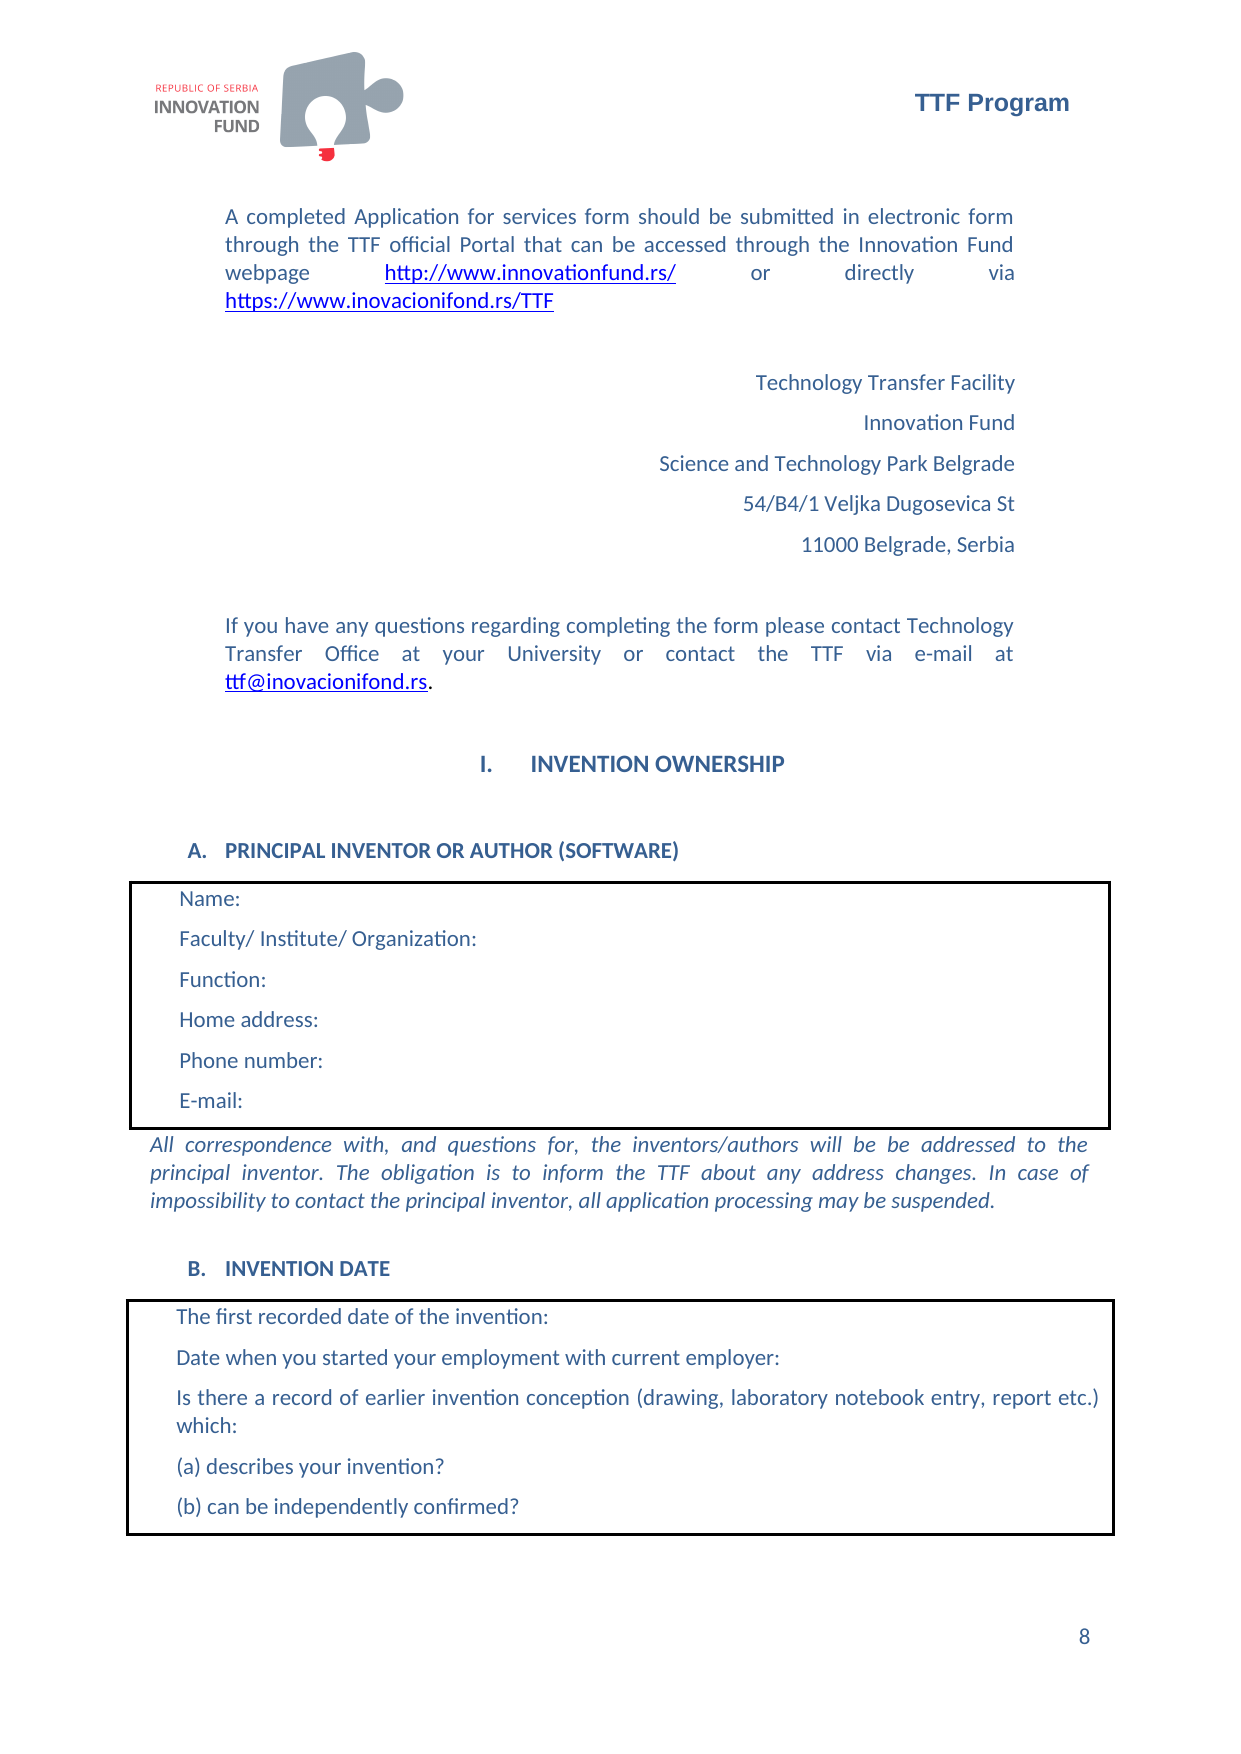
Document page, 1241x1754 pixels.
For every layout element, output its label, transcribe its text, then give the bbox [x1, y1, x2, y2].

text All correspondence with, and questions for, the inventors/authors will be be addressed to the principal inventor. The obligation is to inform the TTF about any address changes. In case of impossibility to contact the principal inventor, all application processing may be suspended. [150, 1130, 1090, 1214]
list INVENTION DATE [187, 1254, 1090, 1282]
text Technology Transfer Facility [225, 368, 1015, 396]
text Innovation Fund [225, 408, 1015, 436]
list INVENTION OWNERSHIP [187, 748, 1090, 778]
text If you have any questions regarding completing the form please contact Technology Transfer Office at your University or contact the TTF via e-mail at ttf@inovacionifond.rs. [225, 611, 1015, 695]
text 54/B4/1 Veljka Dugosevica St [225, 489, 1015, 517]
text Science and Technology Park Belgrade [225, 449, 1015, 477]
table_header The first recorded date of the invention: Date when you started your employment with current employer: Is there a record of earlier invention conception (drawing, laboratory notebook entry, report etc.) which: (a) describes your invention? (b) can be independently confirmed? [129, 1302, 1112, 1533]
text 11000 Belgrade, Serbia [225, 530, 1015, 558]
picture [134, 29, 427, 184]
text A completed Application for services form should be submitted in electronic form through the TTF official Portal that can be accessed through the Innovation Fund webpage http://www.innovationfund.rs/ or directly via https://www.inovacionifond.rs/TTF [225, 202, 1015, 314]
list PRINCIPAL INVENTOR OR AUTHOR (SOFTWARE) [187, 836, 1090, 864]
table_header Name: Faculty/ Institute/ Organization: Function: Home address: Phone number: E-mail: [132, 884, 1108, 1127]
